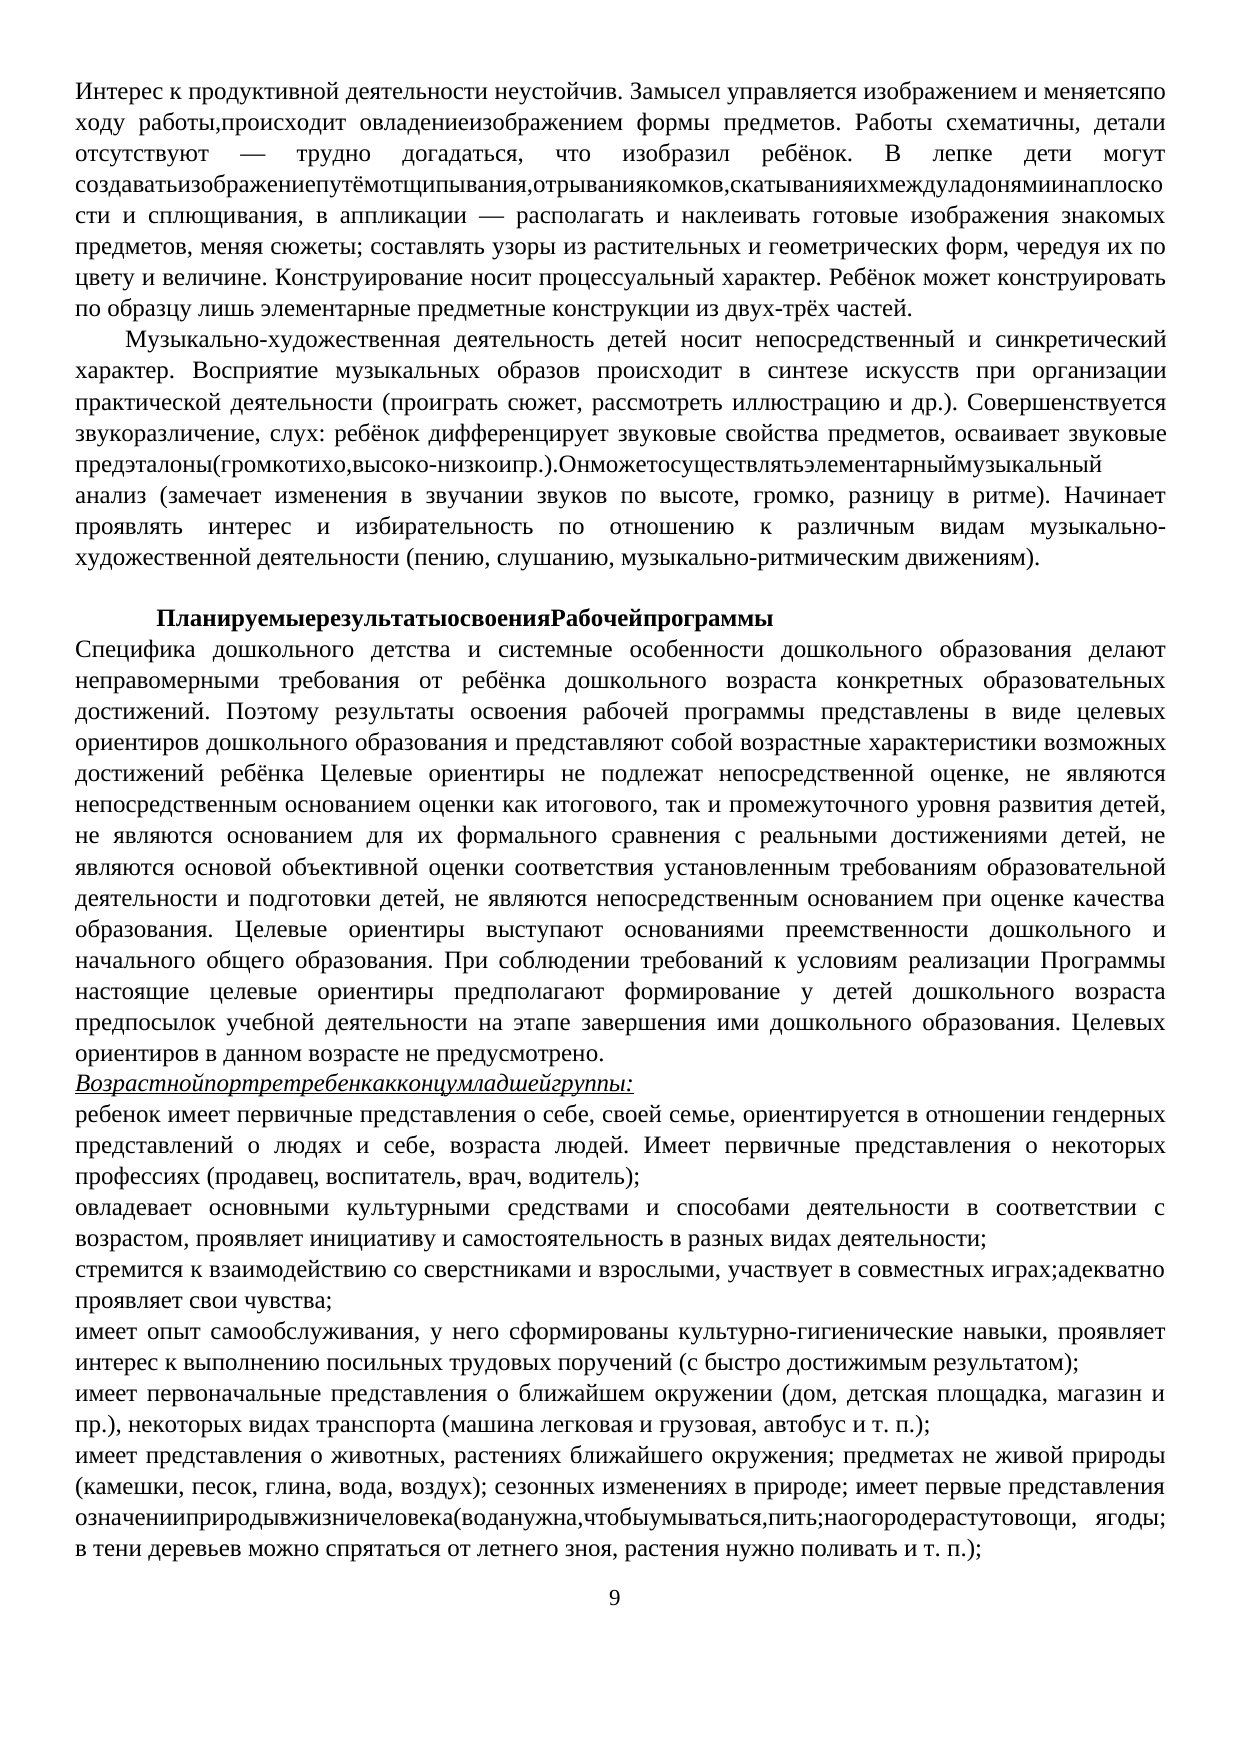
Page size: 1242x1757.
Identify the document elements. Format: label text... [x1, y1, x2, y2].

text имеет первоначальные представления о ближайшем окружении (дом, детская площадка, магазин и пр.), некоторых видах транспорта (машина легковая и грузовая, автобус и т. п.); [75, 1378, 1166, 1438]
text стремится к взаимодействию со сверстниками и взрослыми, участвует в совместных играх;адекватно проявляет свои чувства; [75, 1254, 1166, 1314]
text овладевает основными культурными средствами и способами деятельности в соответствии с возрастом, проявляет инициативу и самостоятельность в разных видах деятельности; [75, 1192, 1166, 1252]
text Интерес к продуктивной деятельности неустойчив. Замысел управляется изображением и меняетсяпо ходу работы,происходит овладениеизображением формы предметов. Работы схематичны, детали отсутствуют — трудно догадаться, что изобразил ребёнок. В лепке дети могут создаватьизображениепутёмотщипывания,отрываниякомков,скатыванияихмеждуладонямиинаплоскости и сплющивания, в аппликации — располагать и наклеивать готовые изображения знакомых предметов, меняя сюжеты; составлять узоры из растительных и геометрических форм, чередуя их по цвету и величине. Конструирование носит процессуальный характер. Ребёнок может конструировать по образцу лишь элементарные предметные конструкции из двух-трёх частей. [75, 76, 1167, 322]
text имеет представления о животных, растениях ближайшего окружения; предметах не живой природы (камешки, песок, глина, вода, воздух); сезонных изменениях в природе; имеет первые представления означенииприродывжизничеловека(воданужна,чтобыумываться,пить;наогородерастутовощи, ягоды; в тени деревьев можно спрятаться от летнего зноя, растения нужно поливать и т. п.); [75, 1440, 1167, 1562]
text Специфика дошкольного детства и системные особенности дошкольного образования делают неправомерными требования от ребёнка дошкольного возраста конкретных образовательных достижений. Поэтому результаты освоения рабочей программы представлены в виде целевых ориентиров дошкольного образования и представляют собой возрастные характеристики возможных достижений ребёнка Целевые ориентиры не подлежат непосредственной оценке, не являются непосредственным основанием оценки как итогового, так и промежуточного уровня развития детей, не являются основанием для их формального сравнения с реальными достижениями детей, не являются основой объективной оценки соответствия установленным требованиям образовательной деятельности и подготовки детей, не являются непосредственным основанием при оценке качества образования. Целевые ориентиры выступают основаниями преемственности дошкольного и начального общего образования. При соблюдении требований к условиям реализации Программы настоящие целевые ориентиры предполагают формирование у детей дошкольного возраста предпосылок учебной деятельности на этапе завершения ими дошкольного образования. Целевых ориентиров в данном возрасте не предусмотрено. [75, 634, 1167, 1067]
text имеет опыт самообслуживания, у него сформированы культурно-гигиенические навыки, проявляет интерес к выполнению посильных трудовых поручений (с быстро достижимым результатом); [75, 1316, 1167, 1376]
text ребенок имеет первичные представления о себе, своей семье, ориентируется в отношении гендерных представлений о людях и себе, возраста людей. Имеет первичные представления о некоторых профессиях (продавец, воспитатель, врач, водитель); [75, 1099, 1167, 1190]
text Возрастнойпортретребенкакконцумладшейгруппы: [75, 1069, 1231, 1096]
text Музыкально-художественная деятельность детей носит непосредственный и синкретический характер. Восприятие музыкальных образов происходит в синтезе искусств при организации практической деятельности (проиграть сюжет, рассмотреть иллюстрацию и др.). Совершенствуется звукоразличение, слух: ребёнок дифференцирует звуковые свойства предметов, осваивает звуковые предэталоны(громкотихо,высоко-низкоипр.).Онможетосуществлятьэлементарныймузыкальный анализ (замечает изменения в звучании звуков по высоте, громко, разницу в ритме). Начинает проявлять интерес и избирательность по отношению к различным видам музыкально- художественной деятельности (пению, слушанию, музыкально-ритмическим движениям). [75, 324, 1167, 571]
list ПланируемыерезультатыосвоенияРабочейпрограммы [119, 603, 1231, 632]
